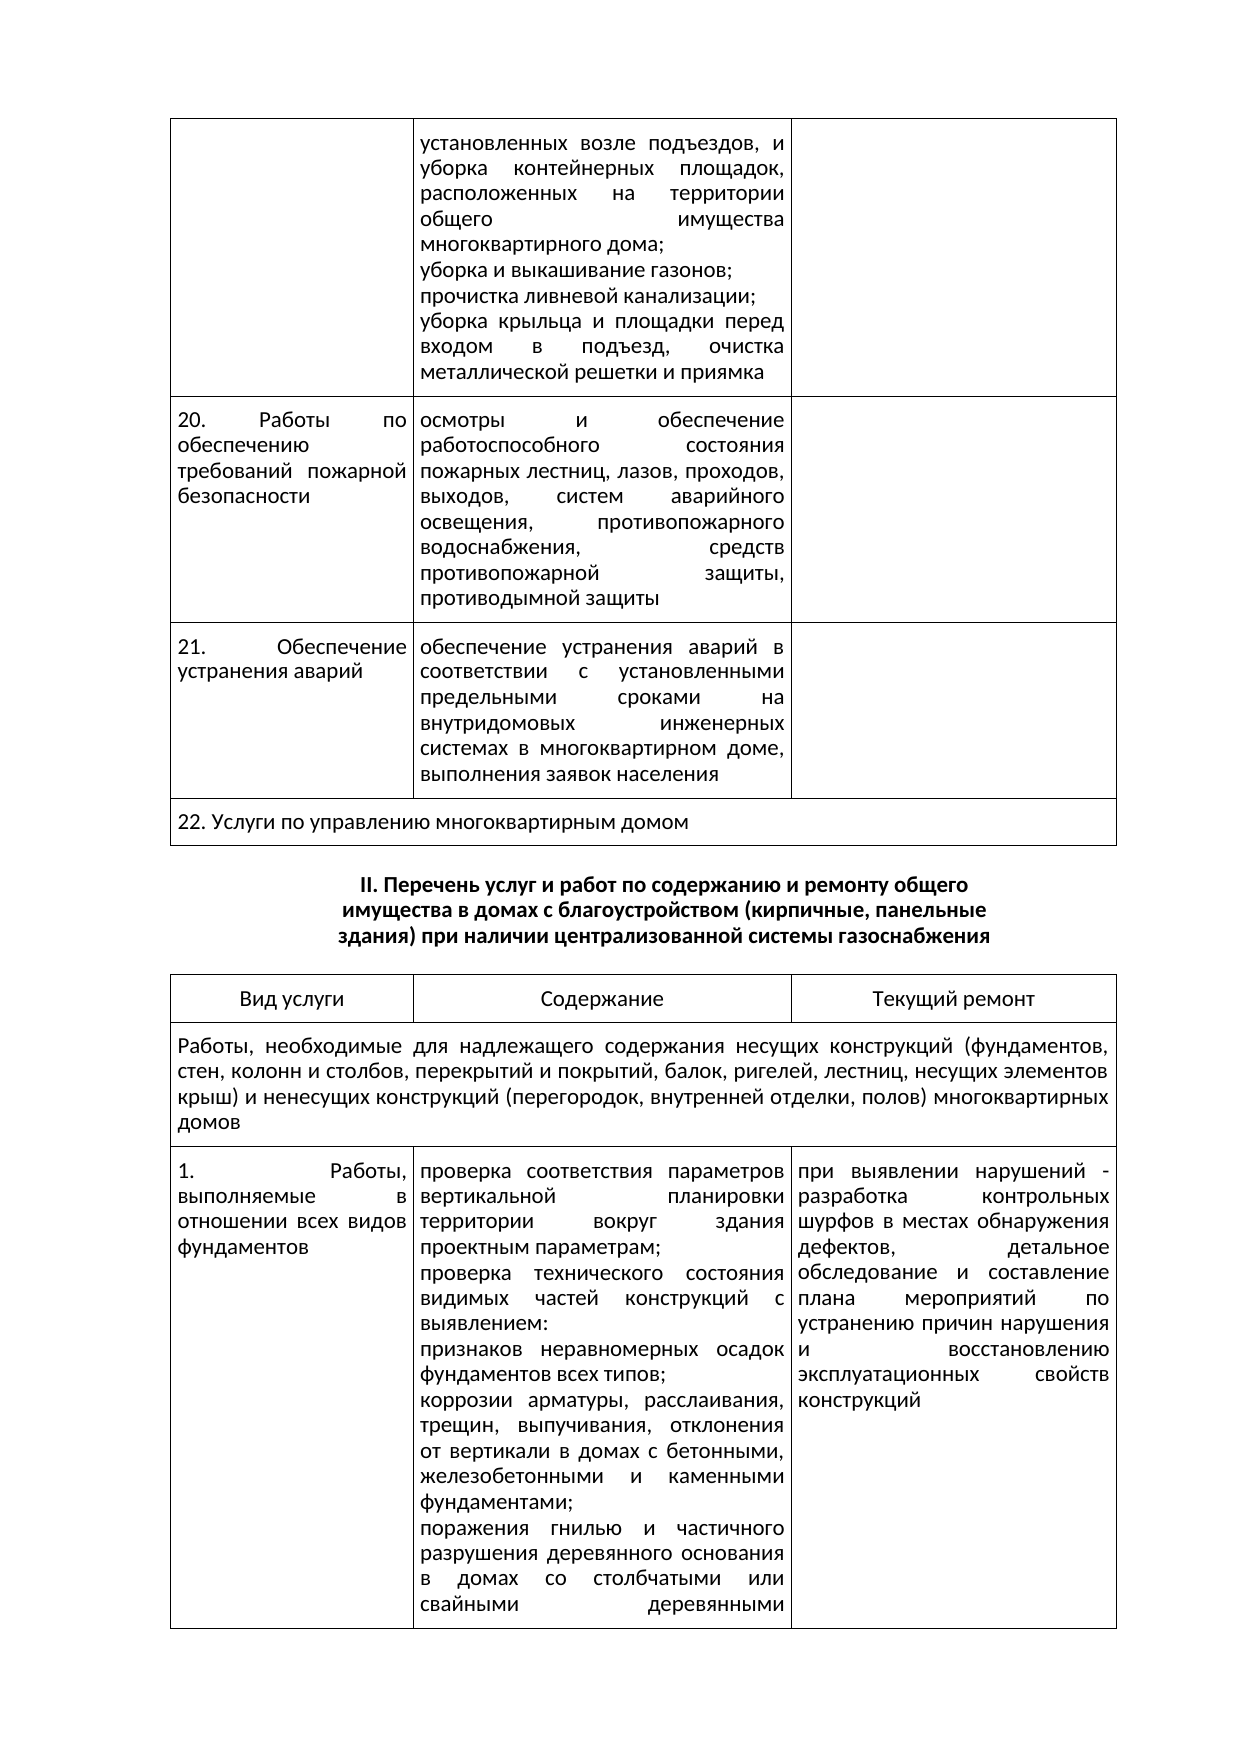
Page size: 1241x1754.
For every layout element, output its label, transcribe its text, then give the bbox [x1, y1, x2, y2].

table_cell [792, 1147, 1116, 1628]
table_header Содержание [414, 975, 791, 1022]
table_cell 20. Работы по обеспечению требований пожарной безопасности [171, 397, 413, 622]
table_cell Работы, необходимые для надлежащего содержания несущих конструкций (фундаментов, стен, колонн и столбов, перекрытий и покрытий, балок, ригелей, лестниц, несущих элементов крыш) и ненесущих конструкций (перегородок, внутренней отделки, полов) многоквартирных домов [171, 1023, 1116, 1146]
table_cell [171, 119, 413, 396]
text имущества в домах с благоустройством (кирпичные, панельные [177, 897, 1152, 923]
table_cell [792, 623, 1116, 797]
text II. Перечень услуг и работ по содержанию и ремонту общего [177, 872, 1152, 897]
table_cell обеспечение устранения аварий в соответствии с установленными предельными сроками на внутридомовых инженерных системах в многоквартирном доме, выполнения заявок населения [414, 623, 791, 797]
table_cell [792, 397, 1116, 622]
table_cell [414, 119, 791, 396]
table_cell осмотры и обеспечение работоспособного состояния пожарных лестниц, лазов, проходов, выходов, систем аварийного освещения, противопожарного водоснабжения, средств противопожарной защиты, противодымной защиты [414, 397, 791, 622]
table_cell [792, 119, 1116, 396]
table_cell 22. Услуги по управлению многоквартирным домом [171, 799, 1116, 845]
table_header Текущий ремонт [792, 975, 1116, 1022]
text здания) при наличии централизованной системы газоснабжения [177, 923, 1152, 948]
table_cell 21. Обеспечение устранения аварий [171, 623, 413, 797]
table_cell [171, 1147, 413, 1628]
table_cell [414, 1147, 791, 1628]
table_header Вид услуги [171, 975, 413, 1022]
